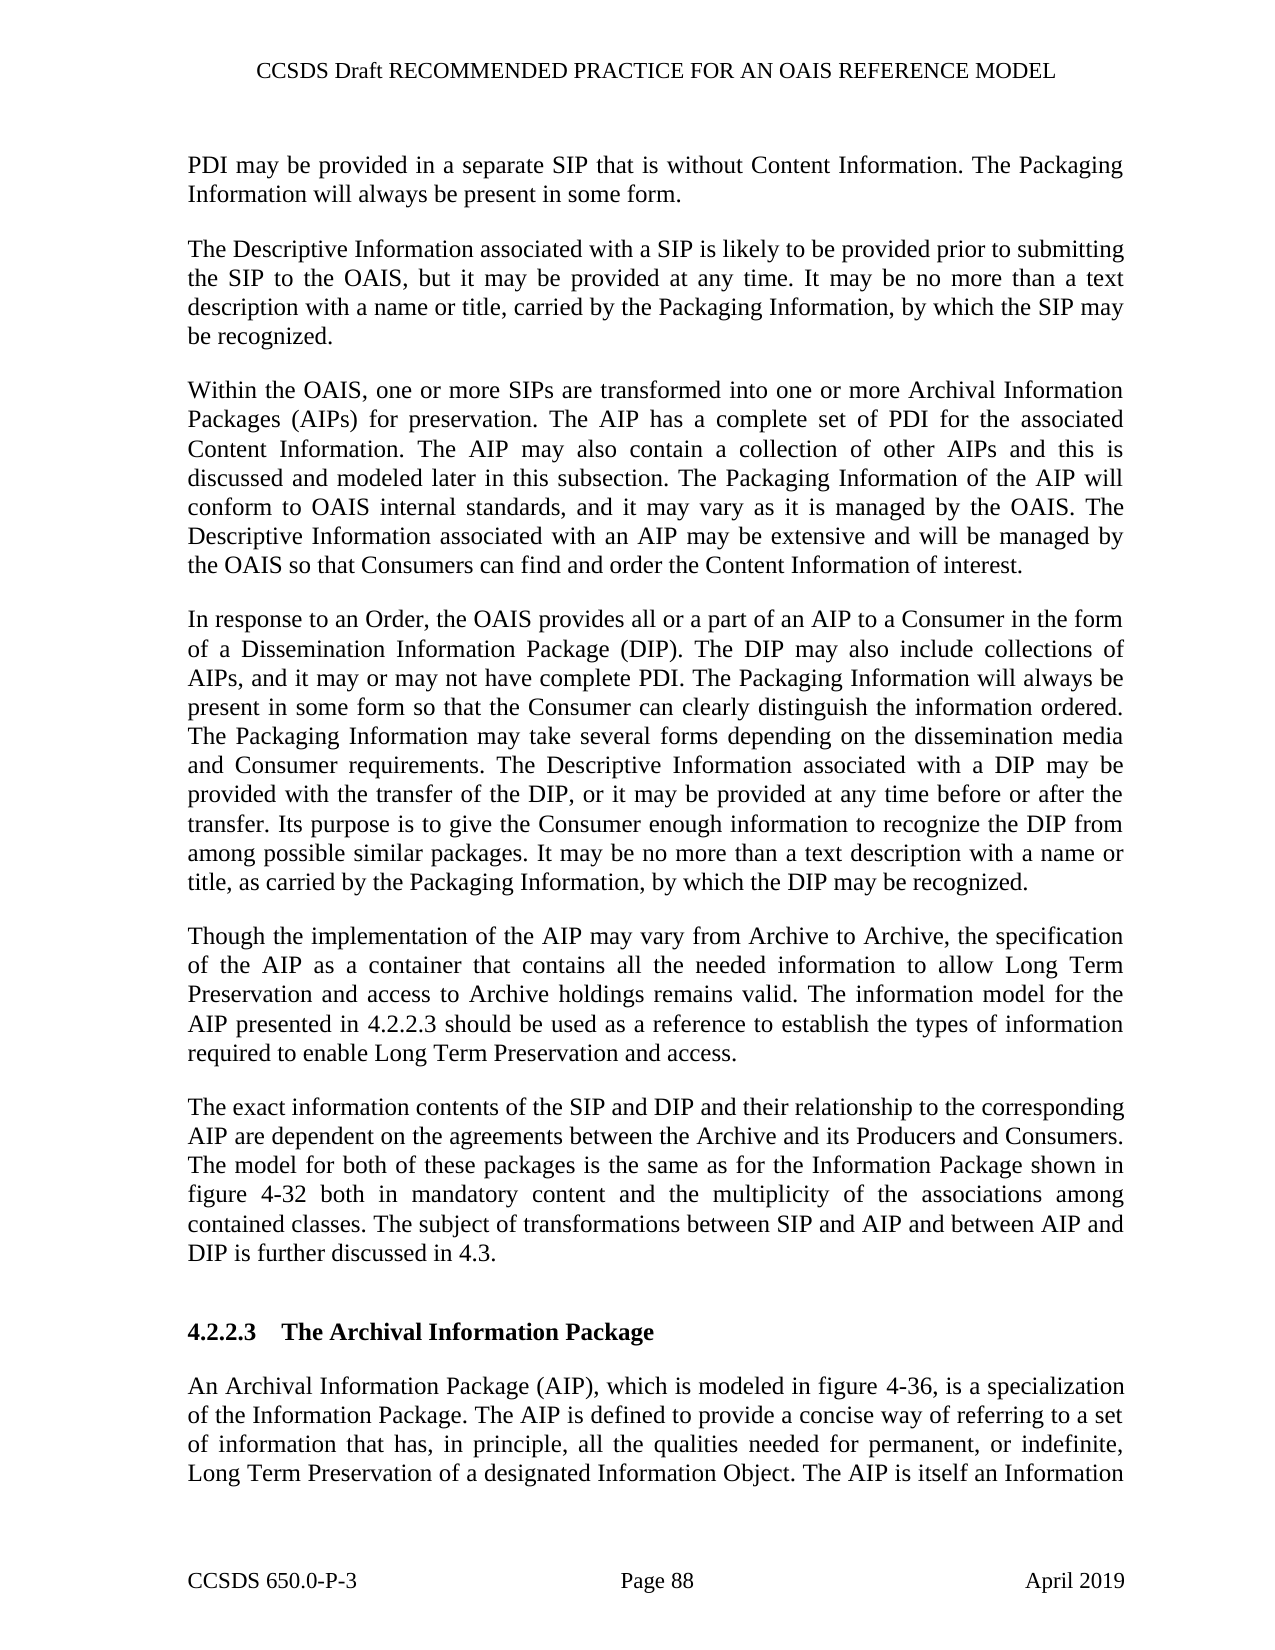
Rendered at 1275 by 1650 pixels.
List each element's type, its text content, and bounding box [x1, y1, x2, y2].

text The Descriptive Information associated with a SIP is likely to be provided prior to submitting the SIP to the OAIS, but it may be provided at any time. It may be no more than a text description with a name or title, carried by the Packaging Information, by which the SIP may be recognized. [187, 233, 1125, 350]
text In response to an Order, the OAIS provides all or a part of an AIP to a Consumer in the form of a Dissemination Information Package (DIP). The DIP may also include collections of AIPs, and it may or may not have complete PDI. The Packaging Information will always be present in some form so that the Consumer can clearly distinguish the information ordered. The Packaging Information may take several forms depending on the dissemination media and Consumer requirements. The Descriptive Information associated with a DIP may be provided with the transfer of the DIP, or it may be provided at any time before or after the transfer. Its purpose is to give the Consumer enough information to recognize the DIP from among possible similar packages. It may be no more than a text description with a name or title, as carried by the Packaging Information, by which the DIP may be recognized. [187, 604, 1125, 896]
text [187, 150, 1125, 208]
text The exact information contents of the SIP and DIP and their relationship to the corresponding AIP are dependent on the agreements between the Archive and its Producers and Consumers. The model for both of these packages is the same as for the Information Package shown in figure both in mandatory content and the multiplicity of the associations among contained classes. The subject of transformations between SIP and AIP and between AIP and DIP is further discussed in 4.3. [187, 1092, 1125, 1267]
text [187, 1370, 1125, 1487]
text Within the OAIS, one or more SIPs are transformed into one or more Archival Information Packages (AIPs) for preservation. The AIP has a complete set of PDI for the associated Content Information. The AIP may also contain a collection of other AIPs and this is discussed and modeled later in this subsection. The Packaging Information of the AIP will conform to OAIS internal standards, and it may vary as it is managed by the OAIS. The Descriptive Information associated with an AIP may be extensive and will be managed by the OAIS so that Consumers can find and order the Content Information of interest. [187, 375, 1125, 579]
subtitle The Archival Information Package [187, 1317, 1125, 1345]
text Though the implementation of the AIP may vary from Archive to Archive, the specification of the AIP as a container that contains all the needed information to allow Long Term Preservation and access to Archive holdings remains valid. The information model for the AIP presented in 4.2.2.3 should be used as a reference to establish the types of information required to enable Long Term Preservation and access. [187, 921, 1125, 1067]
